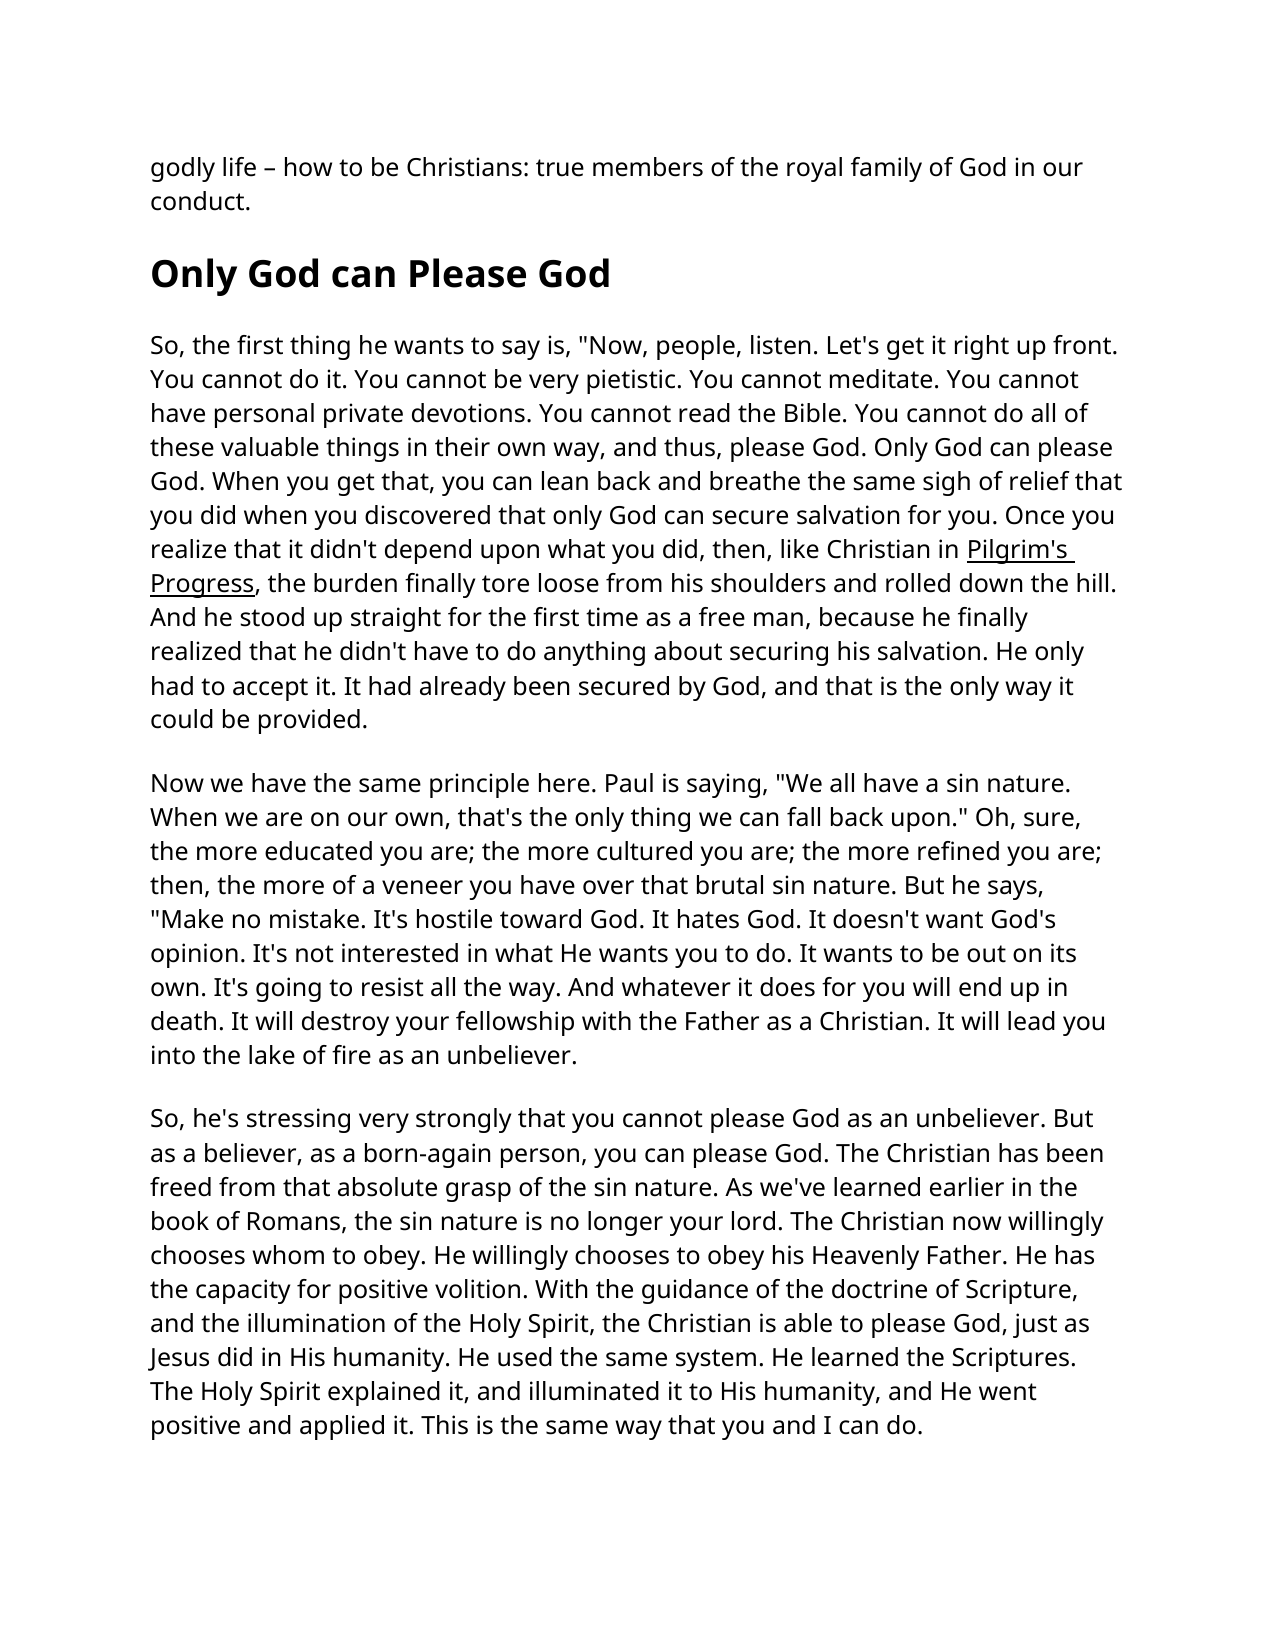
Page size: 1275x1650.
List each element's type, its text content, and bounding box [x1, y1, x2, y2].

text Only God can Please God [150, 247, 1125, 298]
text Now we have the same principle here. Paul is saying, "We all have a sin nature. When we are on our own, that's the only thing we can fall back upon." Oh, sure, the more educated you are; the more cultured you are; the more refined you are; then, the more of a veneer you have over that brutal sin nature. But he says, "Make no mistake. It's hostile toward God. It hates God. It doesn't want God's opinion. It's not interested in what He wants you to do. It wants to be out on its own. It's going to resist all the way. And whatever it does for you will end up in death. It will destroy your fellowship with the Father as a Christian. It will lead you into the lake of fire as an unbeliever. [150, 765, 1125, 1072]
text So, the first thing he wants to say is, "Now, people, listen. Let's get it right up front. You cannot do it. You cannot be very pietistic. You cannot meditate. You cannot have personal private devotions. You cannot read the Bible. You cannot do all of these valuable things in their own way, and thus, please God. Only God can please God. When you get that, you can lean back and breathe the same sigh of relief that you did when you discovered that only God can secure salvation for you. Once you realize that it didn't depend upon what you did, then, like Christian in Pilgrim's Progress, the burden finally tore loose from his shoulders and rolled down the hill. And he stood up straight for the first time as a free man, because he finally realized that he didn't have to do anything about securing his salvation. He only had to accept it. It had already been secured by God, and that is the only way it could be provided. [150, 327, 1125, 736]
text So, he's stressing very strongly that you cannot please God as an unbeliever. But as a believer, as a born-again person, you can please God. The Christian has been freed from that absolute grasp of the sin nature. As we've learned earlier in the book of Romans, the sin nature is no longer your lord. The Christian now willingly chooses whom to obey. He willingly chooses to obey his Heavenly Father. He has the capacity for positive volition. With the guidance of the doctrine of Scripture, and the illumination of the Holy Spirit, the Christian is able to please God, just as Jesus did in His humanity. He used the same system. He learned the Scriptures. The Holy Spirit explained it, and illuminated it to His humanity, and He went positive and applied it. This is the same way that you and I can do. [150, 1101, 1125, 1442]
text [150, 150, 1125, 218]
